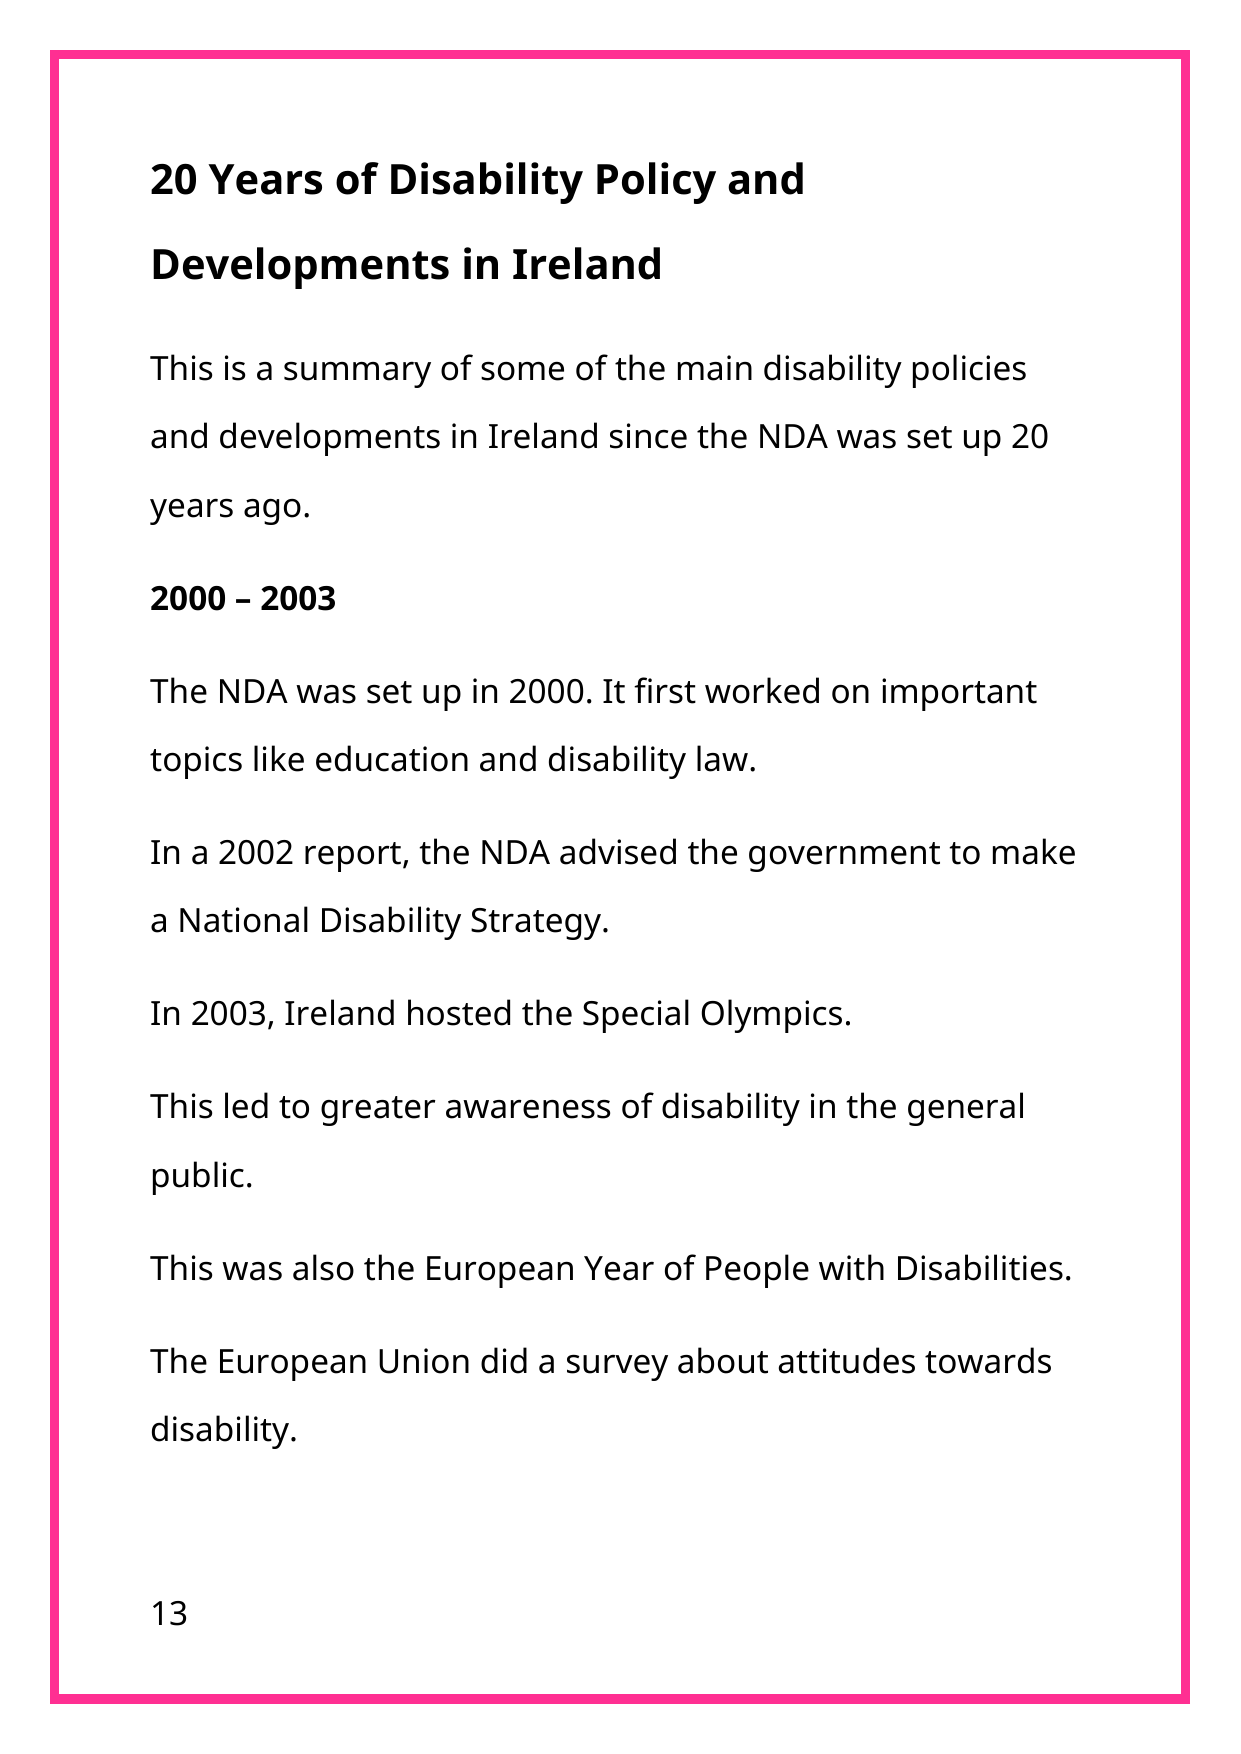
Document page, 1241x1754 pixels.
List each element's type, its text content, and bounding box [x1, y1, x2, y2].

text This led to greater awareness of disability in the general public. [150, 1083, 1090, 1197]
text This is a summary of some of the main disability policies and developments in Ireland since the NDA was set up 20 years ago. [150, 345, 1090, 527]
text The European Union did a survey about attitudes towards disability. [150, 1338, 1090, 1451]
text The NDA was set up in 2000. It first worked on important topics like education and disability law. [150, 668, 1090, 781]
text This was also the European Year of People with Disabilities. [150, 1244, 1090, 1290]
subtitle 20 Years of Disability Policy and Developments in Ireland [150, 150, 1090, 292]
text 2000 – 2003 [150, 574, 1090, 620]
text In 2003, Ireland hosted the Special Olympics. [150, 990, 1090, 1036]
text In a 2002 report, the NDA advised the government to make a National Disability Strategy. [150, 829, 1090, 942]
